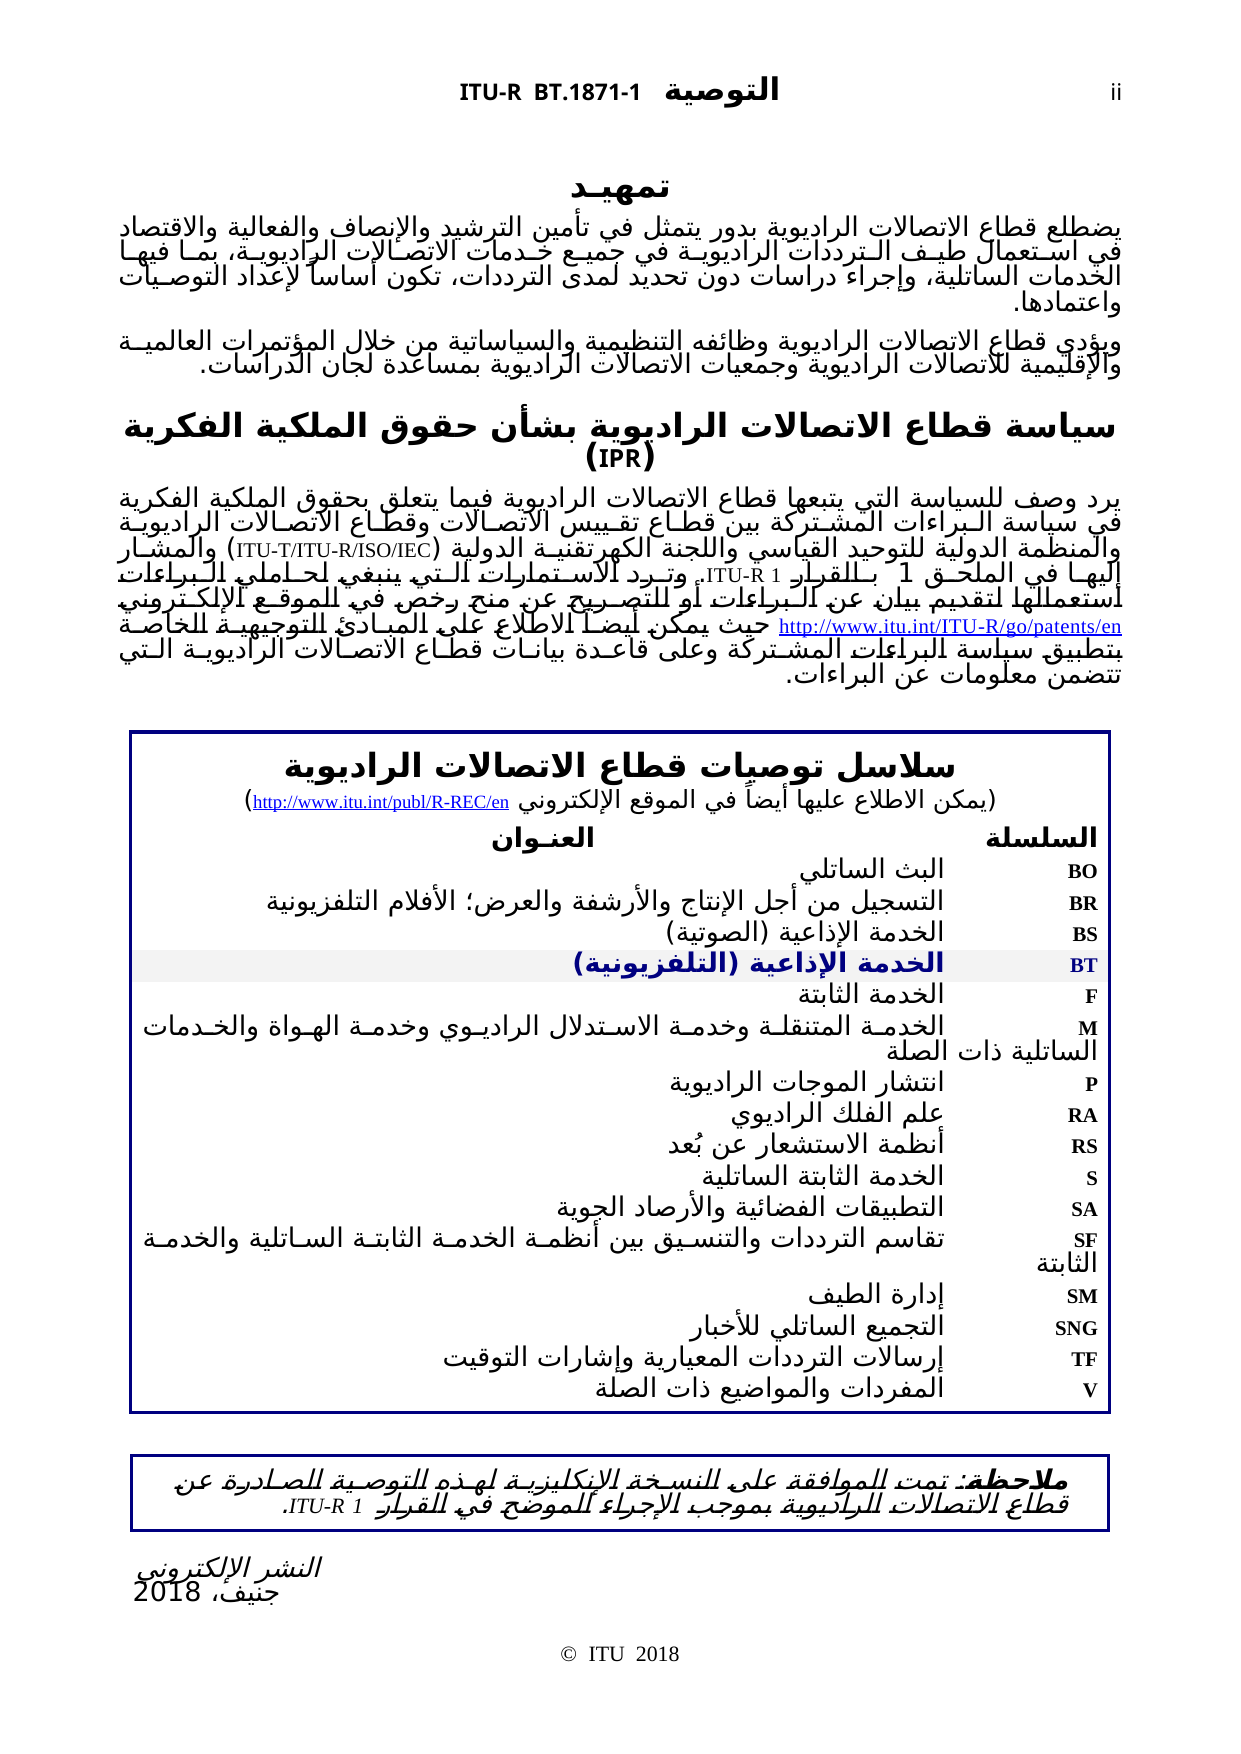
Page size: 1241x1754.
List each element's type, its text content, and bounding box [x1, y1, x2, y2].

table_cell TF إرسالات الترددات المعيارية وإشارات التوقيت [132, 1344, 1108, 1375]
table_cell BT الخدمة الإذاعية (التلفزيونية) [132, 950, 1108, 982]
table_header سلاسل توصيات قطاع الاتصالات الراديوية (يمكن الاطلاع عليها أيضاً في الموقع الإلكتروني http://www.itu.int/publ/R-REC/en) [132, 734, 1108, 825]
text يضطلع قطاع الاتصالات الراديوية بدور يتمثل في تأمين الترشيد والإنصاف والفعالية والاقتصاد في استعمال طيف الترددات الراديوية في جميع خدمات الاتصالات الراديوية، بما فيها الخدمات الساتلية، وإجراء دراسات دون تحديد لمدى الترددات، تكون أساساً لإعداد التوصيات واعتمادها. [118, 216, 1122, 317]
table_cell SF تقاسم الترددات والتنسيق بين أنظمة الخدمة الثابتة الساتلية والخدمة الثابتة [132, 1225, 1108, 1282]
table_cell S الخدمة الثابتة الساتلية [132, 1163, 1108, 1194]
table_cell SA التطبيقات الفضائية والأرصاد الجوية [132, 1194, 1108, 1225]
table_cell BR التسجيل من أجل الإنتاج والأرشفة والعرض؛ الأفلام التلفزيونية [132, 888, 1108, 919]
text سياسة قطاع الاتصالات الراديوية بشأن حقوق الملكية الفكرية (IPR) [118, 413, 1122, 475]
text ويؤدي قطاع الاتصالات الراديوية وظائفه التنظيمية والسياساتية من خلال المؤتمرات العالمية والإقليمية للاتصالات الراديوية وجمعيات الاتصالات الراديوية بمساعدة لجان الدراسات. [118, 330, 1122, 380]
table_header ملاحظة: تمت الموافقة على النسخة الإنكليزية لهذه التوصية الصادرة عن قطاع الاتصالات الراديوية بموجب الإجراء الموضح في القرار ITU-R 1. [133, 1457, 1107, 1529]
table_cell V المفردات والمواضيع ذات الصلة [132, 1375, 1108, 1411]
text النشر الإلكتروني جنيف، 2018 [133, 1557, 1122, 1608]
table_cell BO البث الساتلي [132, 857, 1108, 888]
table_cell RA علم الفلك الراديوي [132, 1100, 1108, 1132]
table_cell RS أنظمة الاستشعار عن بُعد [132, 1132, 1108, 1163]
table_cell P انتشار الموجات الراديوية [132, 1069, 1108, 1100]
table_cell العنـوان [132, 825, 955, 857]
table_cell السلسلة [955, 825, 1108, 857]
table_cell SNG التجميع الساتلي للأخبار [132, 1313, 1108, 1344]
text ITU 2018 [118, 1645, 1122, 1665]
text تمهيـد [118, 173, 1122, 204]
table_cell SM إدارة الطيف [132, 1282, 1108, 1313]
table_cell M الخدمة المتنقلة وخدمة الاستدلال الراديوي وخدمة الهواة والخدمات الساتلية ذات الصلة [132, 1013, 1108, 1069]
table_cell F الخدمة الثابتة [132, 982, 1108, 1013]
text يرد وصف للسياسة التي يتبعها قطاع الاتصالات الراديوية فيما يتعلق بحقوق الملكية الفكرية في سياسة البراءات المشتركة بين قطاع تقييس الاتصالات وقطاع الاتصالات الراديوية والمنظمة الدولية للتوحيد القياسي واللجنة الكهرتقنية الدولية (ITU-T/ITU-R/ISO/IEC) والمشار إليها في الملحق 1 بالقرار ITU-R 1. وترد الاستمارات التي ينبغي لحاملي البراءات استعمالها لتقديم بيان عن البراءات أو للتصريح عن منح رخص في الموقع الإلكتروني http://www.itu.int/ITU-R/go/patents/en حيث يمكن أيضاً الاطلاع على المبادئ التوجيهية الخاصة بتطبيق سياسة البراءات المشتركة وعلى قاعدة بيانات قطاع الاتصالات الراديوية التي تتضمن معلومات عن البراءات. [118, 488, 1122, 690]
table_cell BS الخدمة الإذاعية (الصوتية) [132, 919, 1108, 950]
